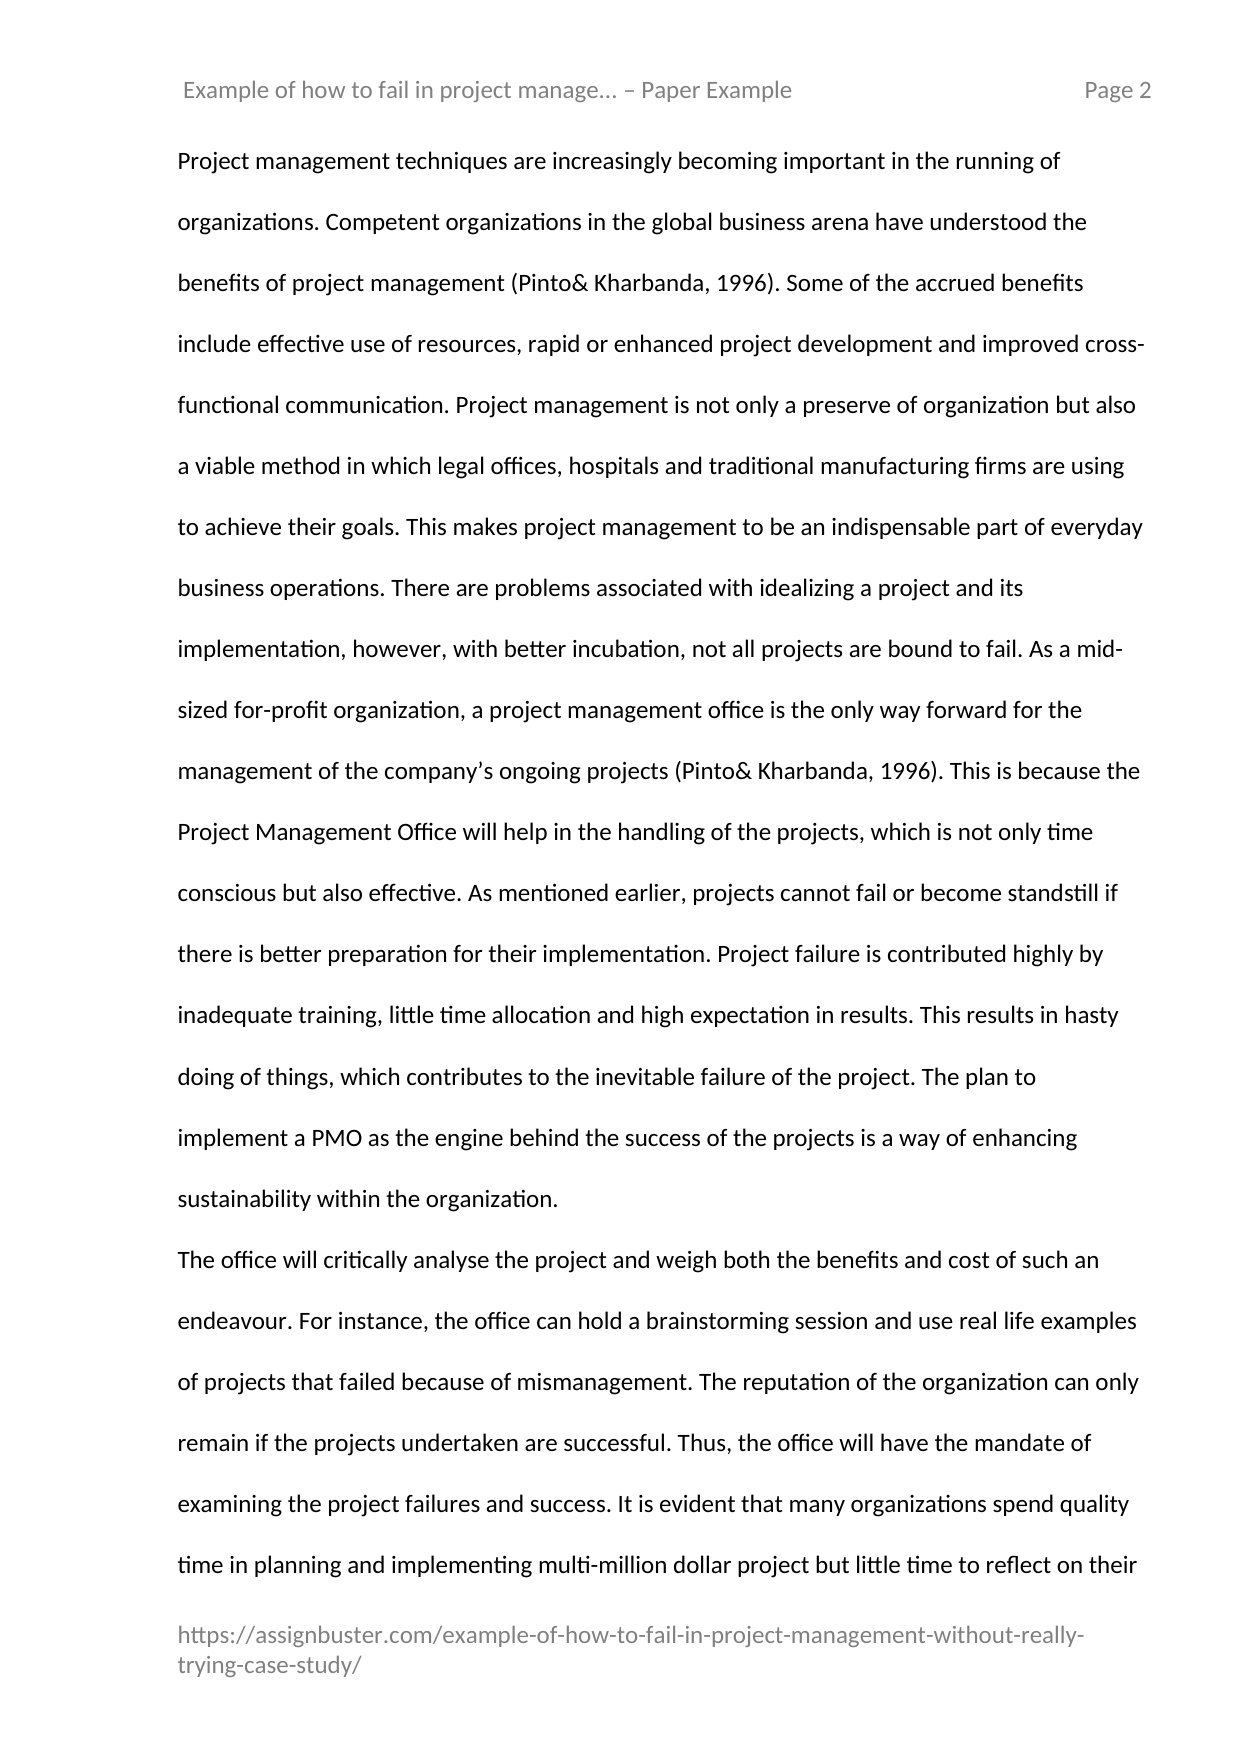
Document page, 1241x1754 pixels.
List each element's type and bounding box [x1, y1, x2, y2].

text [177, 145, 1152, 1579]
